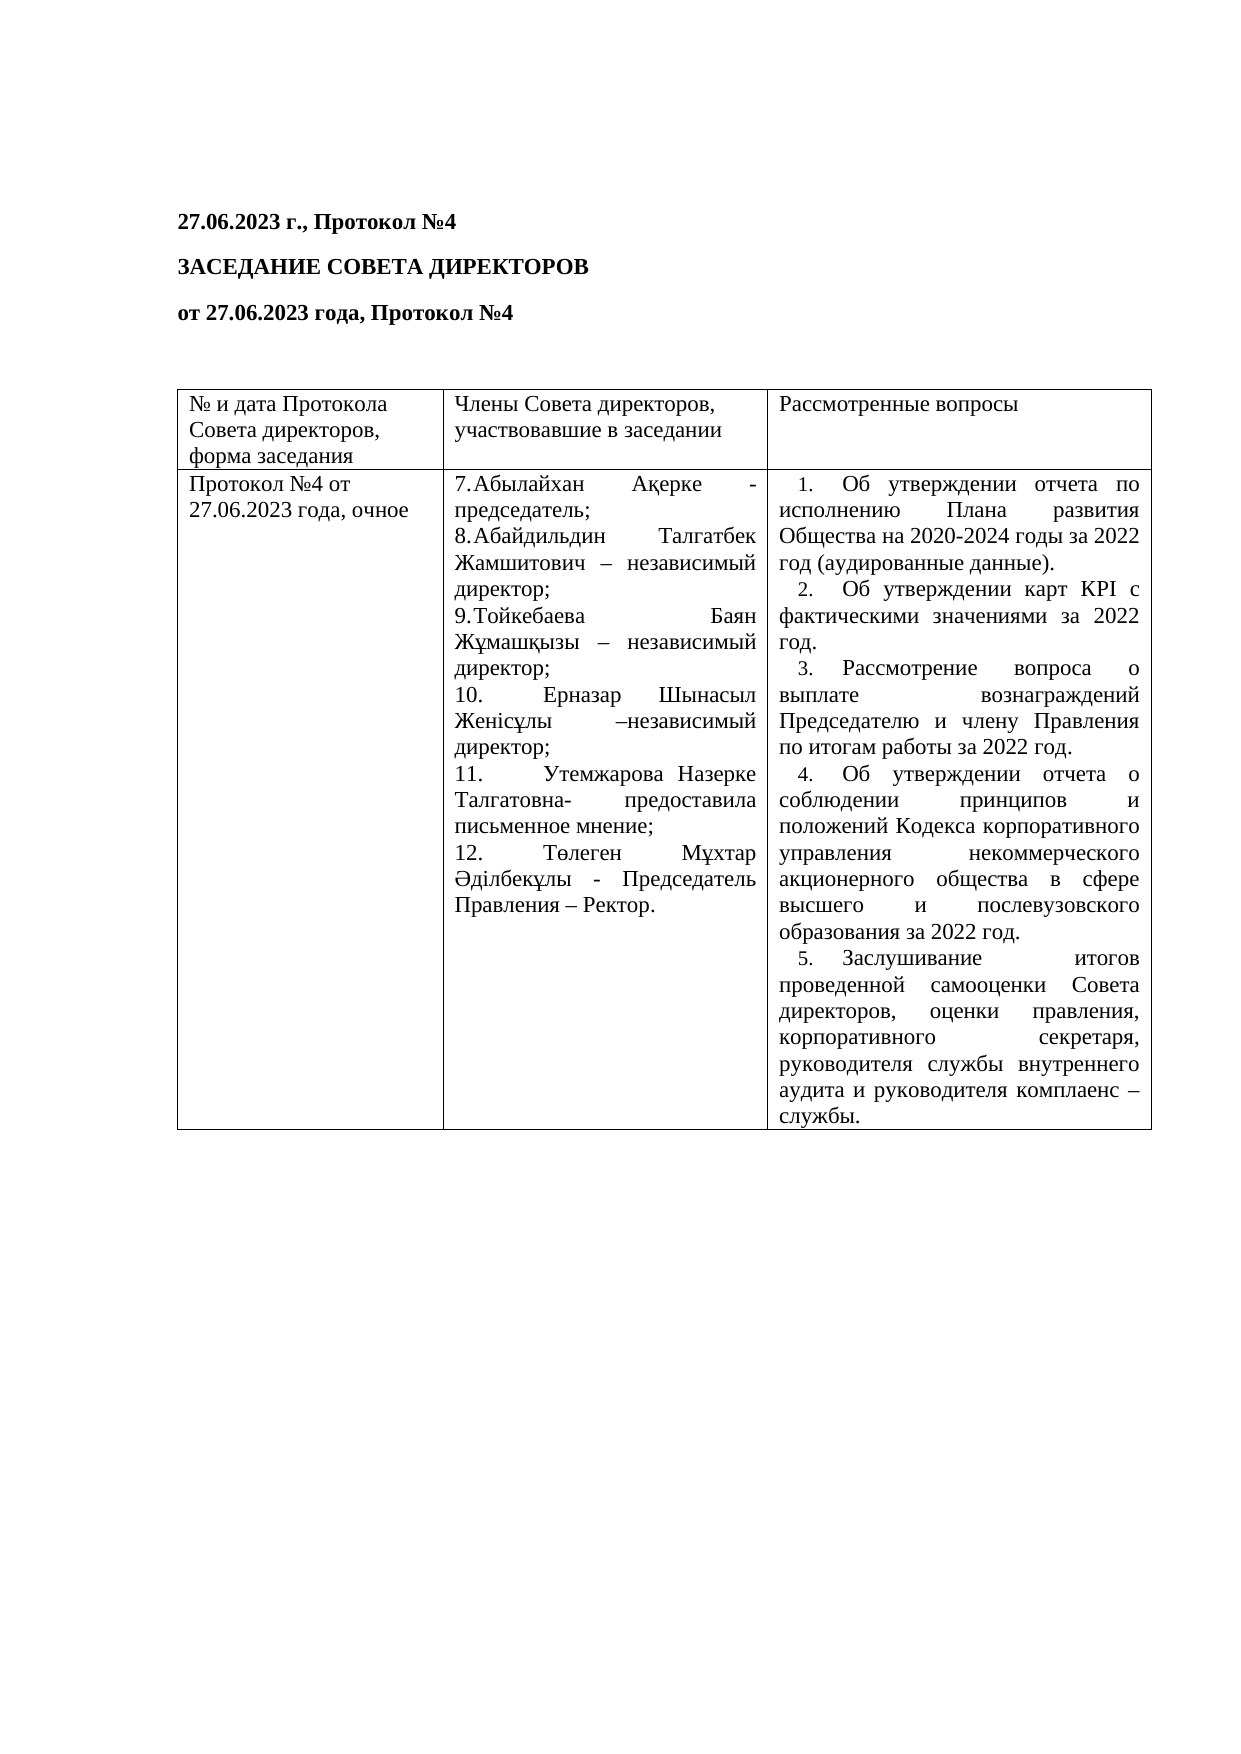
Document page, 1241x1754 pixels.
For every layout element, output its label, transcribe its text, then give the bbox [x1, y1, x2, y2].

table_header Члены Совета директоров, участвовавшие в заседании [444, 390, 767, 469]
table_cell Абылайхан Ақерке - председатель; Абайдильдин Талгатбек Жамшитович – независимый директор; Тойкебаева Баян Жұмашқызы – независимый директор; Ерназар Шынасыл Женісұлы –независимый директор; Утемжарова Назерке Талгатовна- предоставила письменное мнение; Төлеген Мұхтар Әділбекұлы - Председатель Правления – Ректор. [444, 470, 767, 1129]
table_cell Протокол №4 от 27.06.2023 года, очное [178, 470, 443, 1129]
table_header Рассмотренные вопросы [768, 390, 1151, 469]
table_cell Об утверждении отчета по исполнению Плана развития Общества на 2020-2024 годы за 2022 год (аудированные данные). Об утверждении карт КPI с фактическими значениями за 2022 год. Рассмотрение вопроса о выплате вознаграждений Председателю и члену Правления по итогам работы за 2022 год. Об утверждении отчета о соблюдении принципов и положений Кодекса корпоративного управления некоммерческого акционерного общества в сфере высшего и послевузовского образования за 2022 год. Заслушивание итогов проведенной самооценки Совета директоров, оценки правления, корпоративного секретаря, руководителя службы внутреннего аудита и руководителя комплаенс – службы. [768, 470, 1151, 1129]
table_header № и дата Протокола Совета директоров, форма заседания [178, 390, 443, 469]
text от 27.06.2023 года, Протокол №4 [177, 298, 1152, 325]
text ЗАСЕДАНИЕ СОВЕТА ДИРЕКТОРОВ [177, 253, 1152, 280]
text 27.06.2023 г., Протокол №4 [177, 208, 1152, 235]
